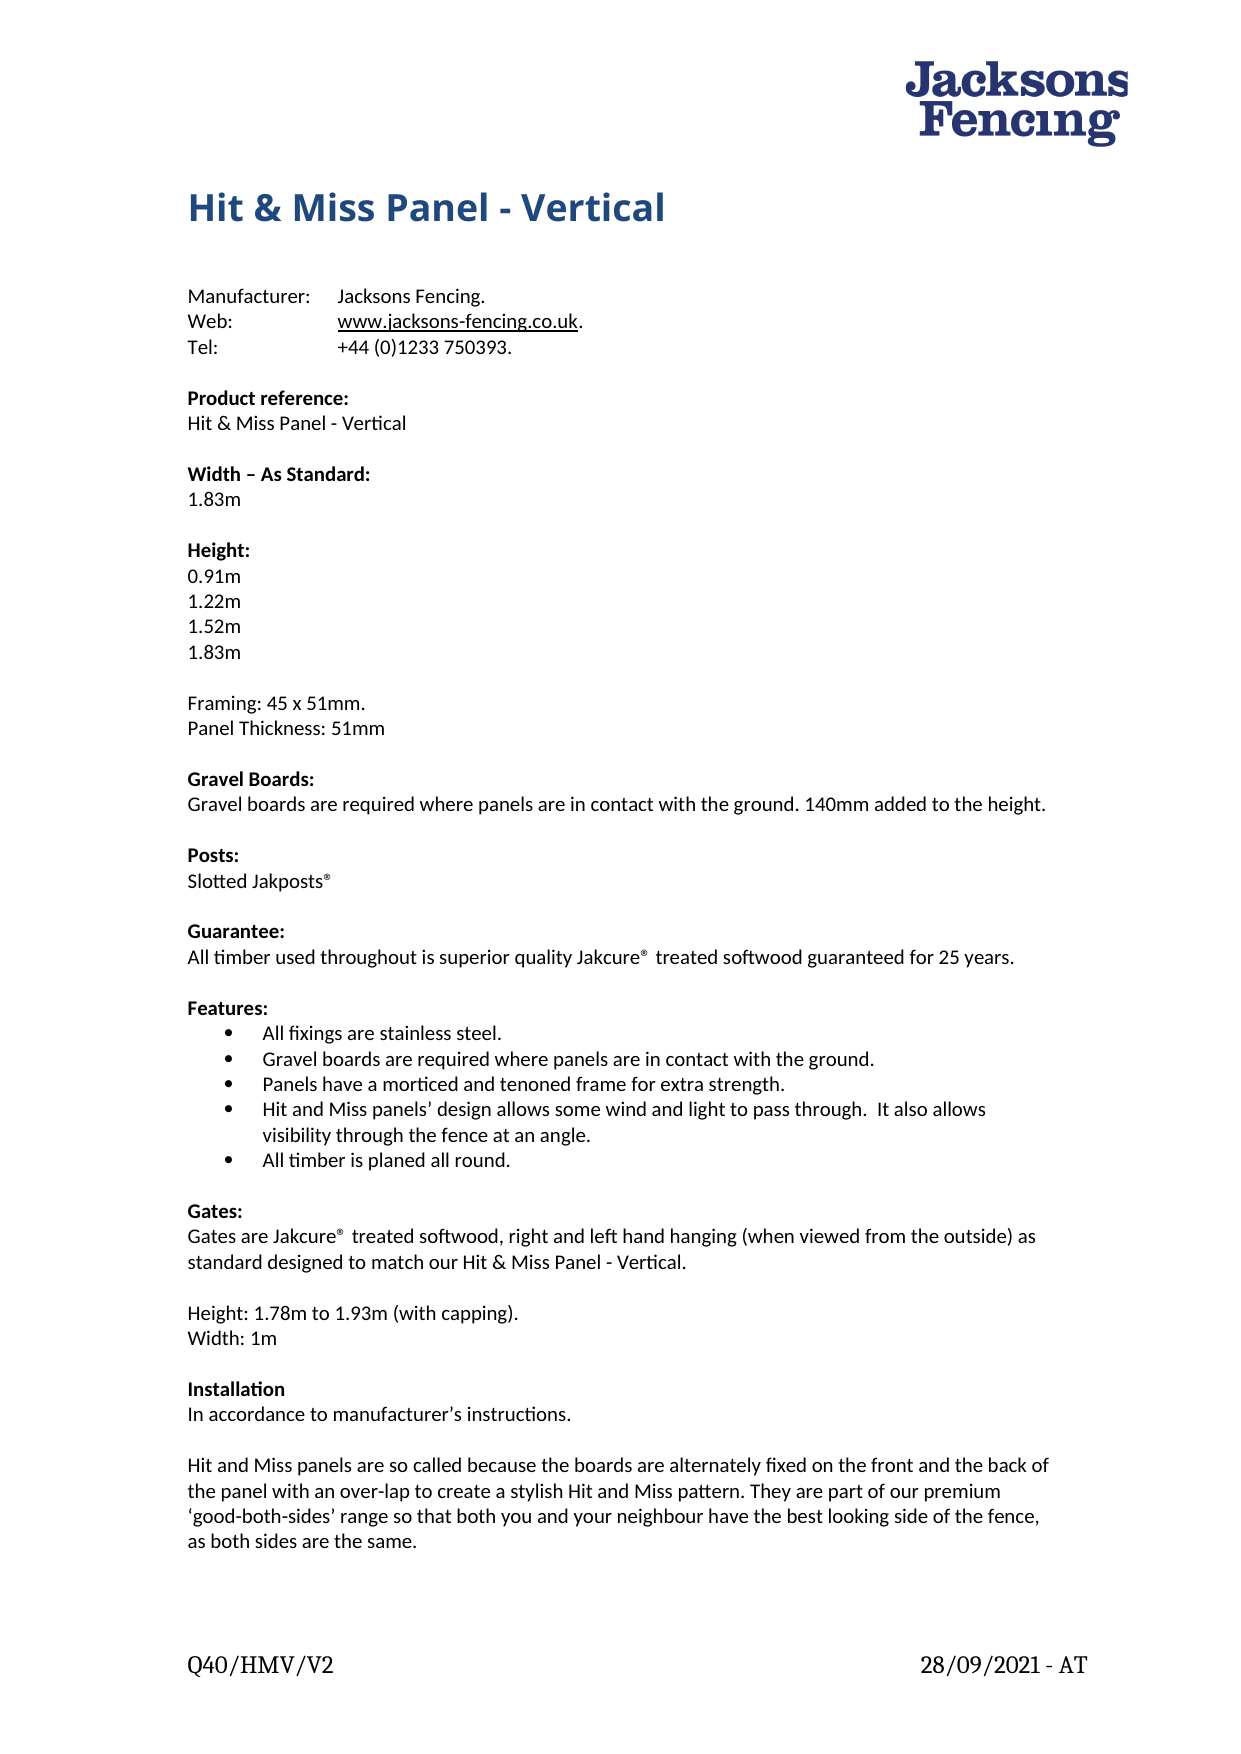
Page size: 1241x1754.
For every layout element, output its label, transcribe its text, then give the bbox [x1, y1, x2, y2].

text Gravel boards are required where panels are in contact with the ground. 140mm added to the height. [187, 792, 1053, 817]
list Gravel boards are required where panels are in contact with the ground. [225, 1046, 1053, 1071]
text Installation [187, 1376, 1053, 1402]
text Panel Thickness: 51mm [187, 715, 1053, 741]
list All fixings are stainless steel. [225, 1020, 1053, 1046]
text Gates: [187, 1198, 1053, 1224]
text In accordance to manufacturer’s instructions. [187, 1402, 1053, 1427]
text Guarantee: [187, 919, 1053, 944]
text Manufacturer: Jacksons Fencing. [187, 283, 1053, 309]
text Tel: +44 (0)1233 750393. [187, 334, 1053, 359]
text Hit and Miss panels are so called because the boards are alternately fixed on the front and the back of the panel with an over-lap to create a stylish Hit and Miss pattern. They are part of our premium ‘good-both-sides’ range so that both you and your neighbour have the best looking side of the fence, as both sides are the same. [187, 1452, 1053, 1554]
text Hit & Miss Panel - Vertical [187, 181, 1053, 232]
text Slotted Jakposts® [187, 868, 1053, 893]
text Height: 1.78m to 1.93m (with capping). [187, 1300, 1053, 1325]
text Height: [187, 537, 1053, 563]
text Posts: [187, 842, 1053, 868]
picture [905, 54, 1128, 152]
text 0.91m [187, 563, 1053, 588]
text Width – As Standard: [187, 461, 1053, 487]
text Hit & Miss Panel - Vertical [187, 410, 1053, 436]
list Panels have a morticed and tenoned frame for extra strength. [225, 1071, 1053, 1097]
text Framing: 45 x 51mm. [187, 690, 1053, 715]
text 1.52m [187, 614, 1053, 639]
text Features: [187, 995, 1053, 1020]
list Hit and Miss panels’ design allows some wind and light to pass through. It also allows visibility through the fence at an angle. [225, 1097, 1053, 1147]
text Gates are Jakcure® treated softwood, right and left hand hanging (when viewed from the outside) as standard designed to match our Hit & Miss Panel - Vertical. [187, 1224, 1053, 1274]
text Product reference: [187, 385, 1053, 410]
text 1.22m [187, 588, 1053, 614]
text Gravel Boards: [187, 766, 1053, 792]
text Web: www.jacksons-fencing.co.uk. [187, 309, 1053, 334]
list All timber is planed all round. [225, 1147, 1053, 1173]
text Width: 1m [187, 1325, 1053, 1351]
text 1.83m [187, 639, 1053, 664]
text All timber used throughout is superior quality Jakcure® treated softwood guaranteed for 25 years. [187, 944, 1053, 969]
text 1.83m [187, 487, 1053, 512]
